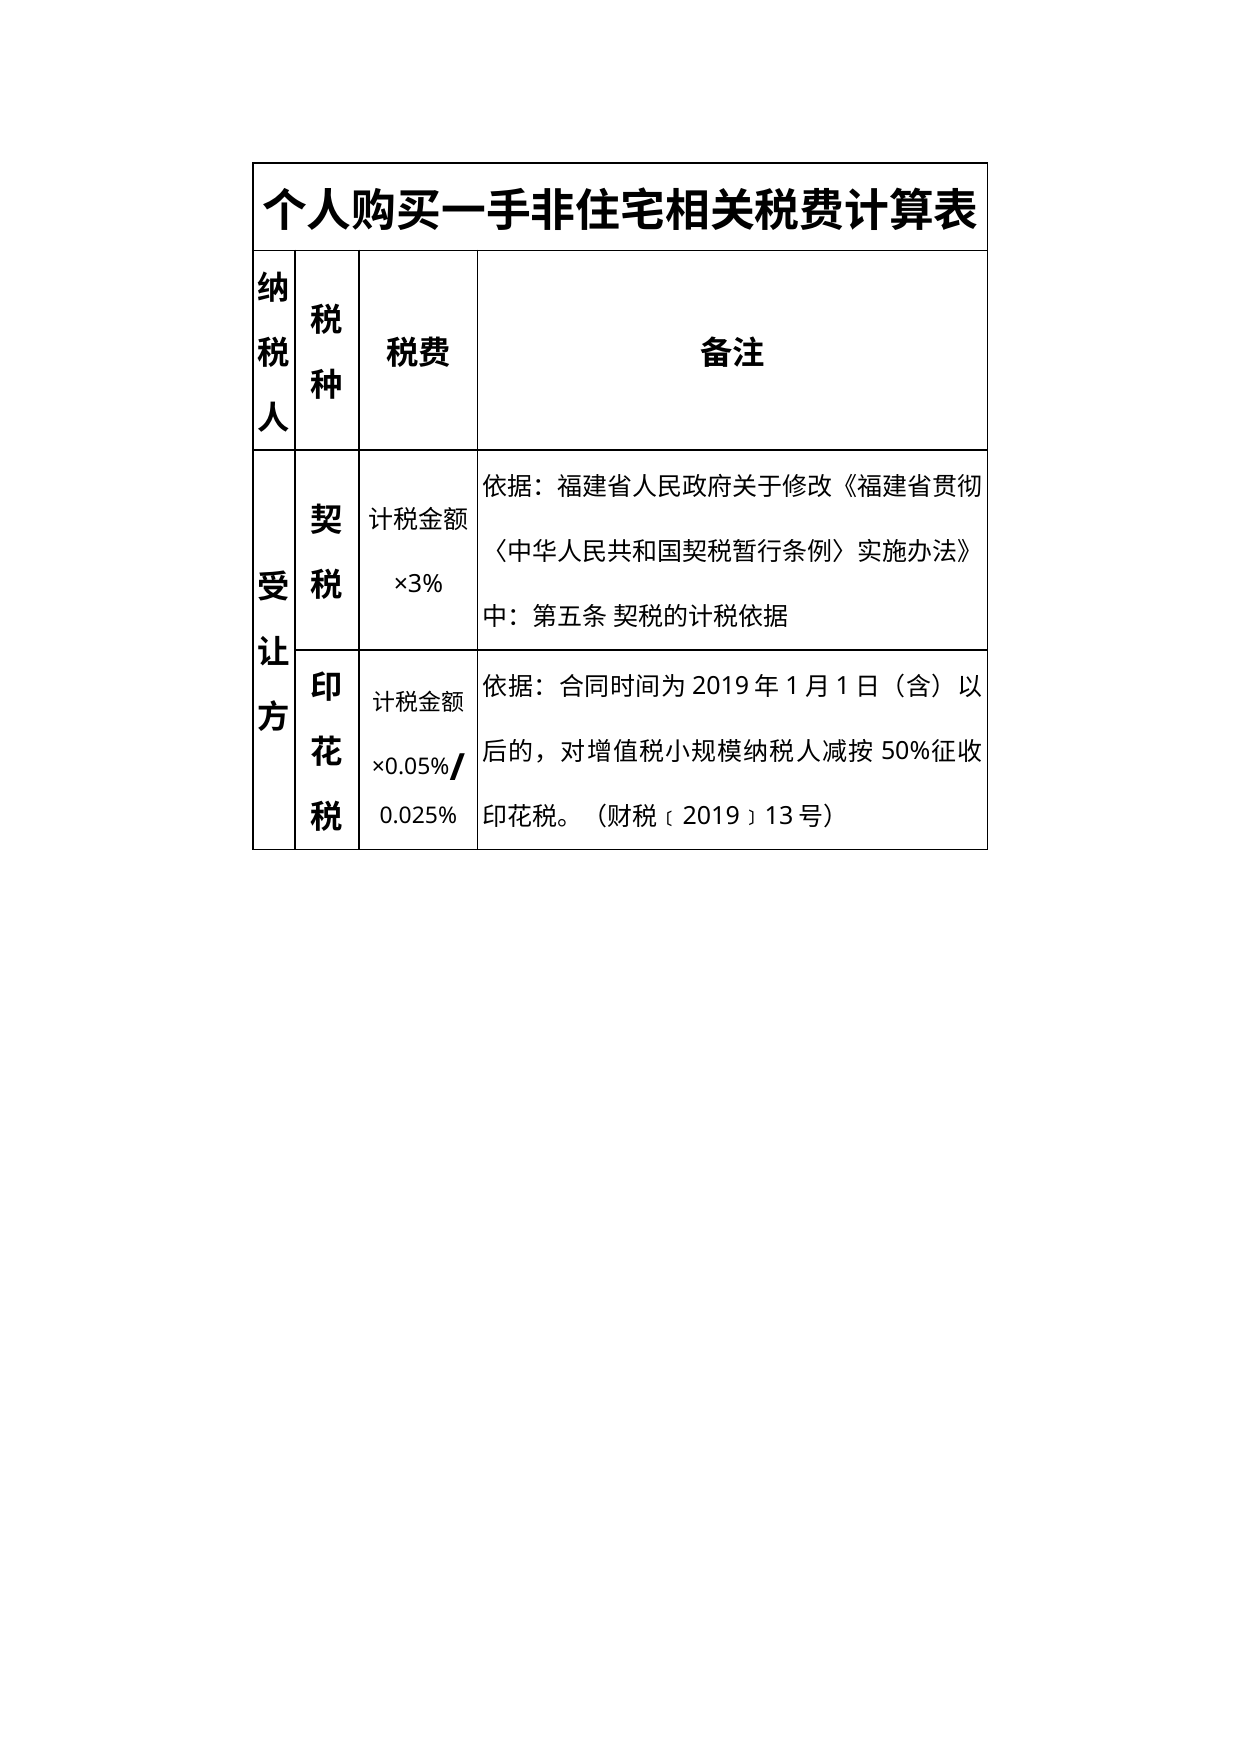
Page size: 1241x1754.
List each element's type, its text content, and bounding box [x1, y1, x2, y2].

table_cell 印花税 [296, 651, 358, 848]
table_cell 依据：福建省人民政府关于修改《福建省贯彻〈中华人民共和国契税暂行条例〉实施办法》中：第五条 契税的计税依据 [478, 451, 987, 649]
table_cell 依据：合同时间为2019年1月1日（含）以后的，对增值税小规模纳税人减按50%征收印花税。（财税﹝2019﹞13号） [478, 651, 987, 848]
table_cell 税费 [360, 251, 477, 449]
table_cell 计税金额×0.05%/0.025% [360, 651, 477, 848]
table_cell 计税金额×3% [360, 451, 477, 649]
table_cell 纳 税 人 [254, 251, 294, 449]
table_cell 税种 [296, 251, 358, 449]
table_header 个人购买一手非住宅相关税费计算表 [254, 164, 987, 249]
table_cell 受 让 方 [254, 451, 294, 848]
table_cell 契税 [296, 451, 358, 649]
table_cell 备注 [478, 251, 987, 449]
